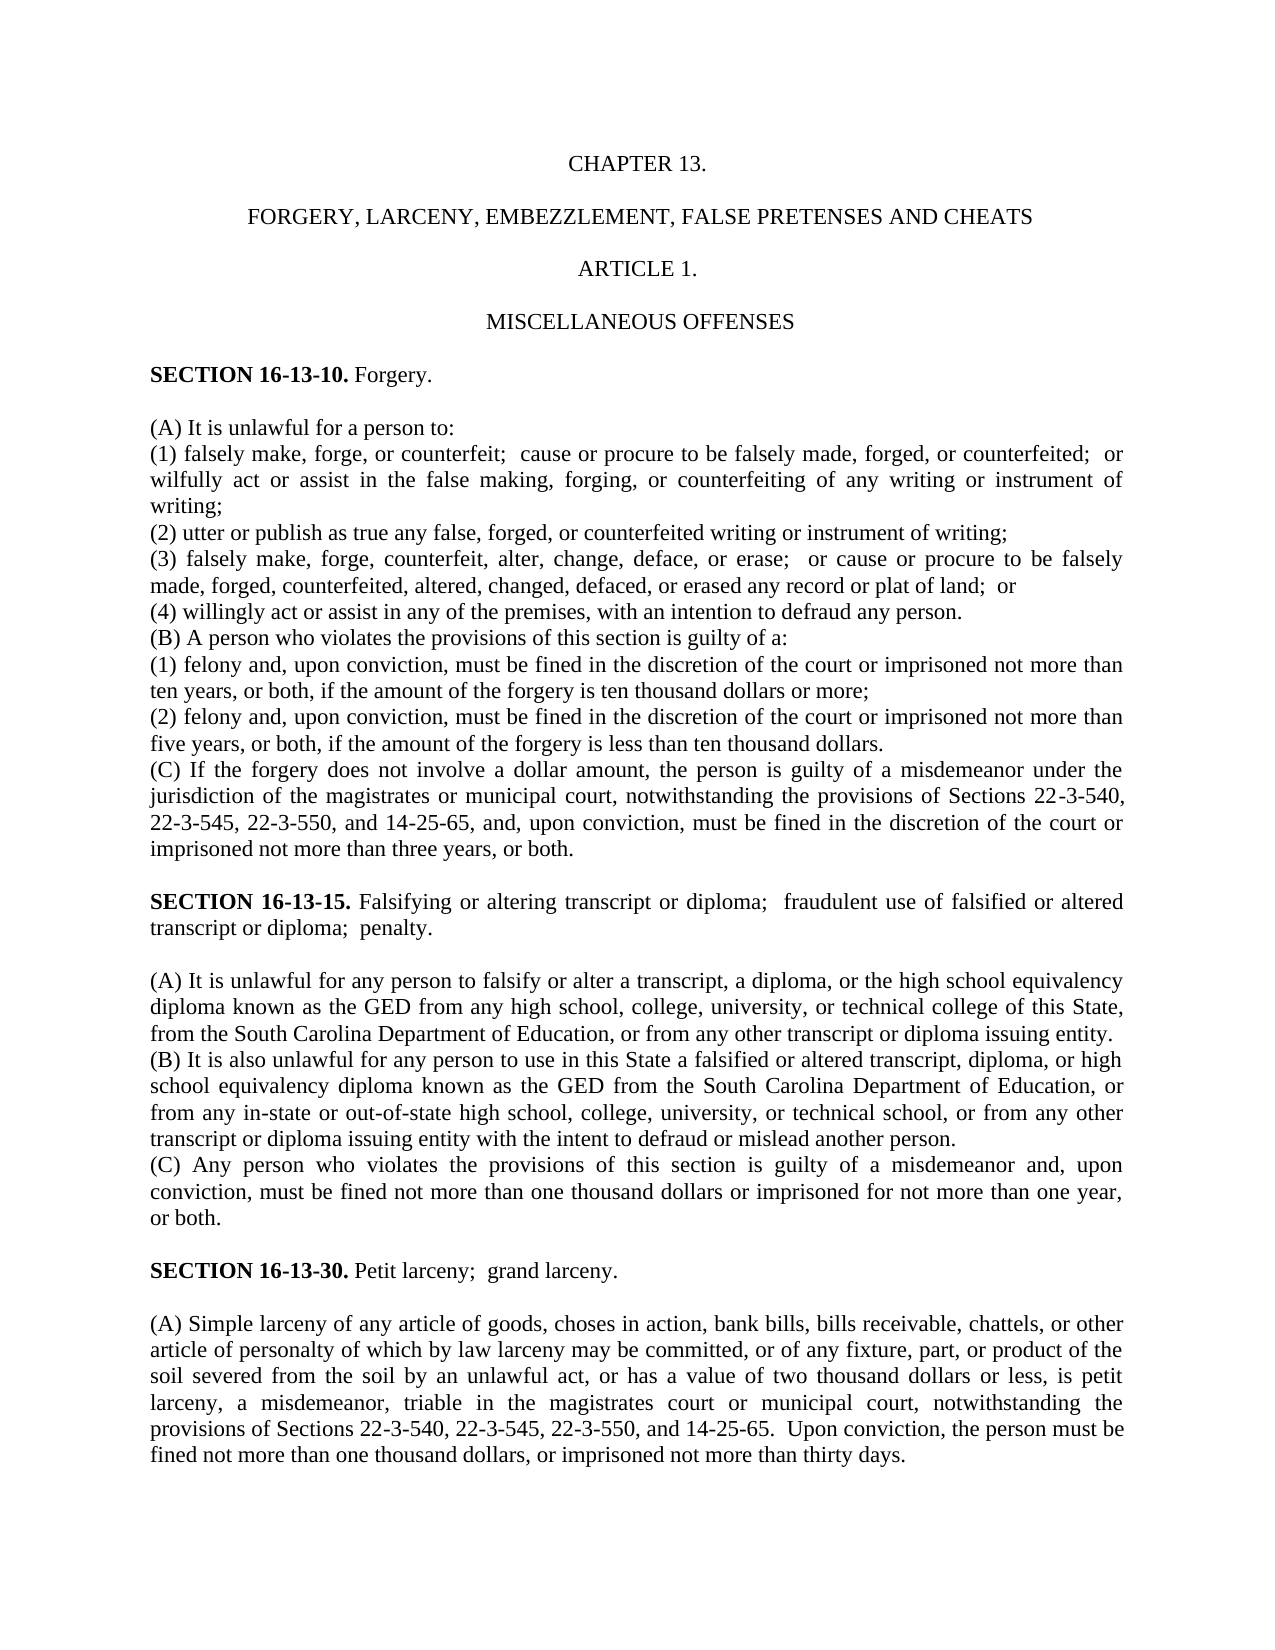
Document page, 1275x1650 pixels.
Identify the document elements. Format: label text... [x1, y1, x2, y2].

text (2) felony and, upon conviction, must be fined in the discretion of the court or imprisoned not more than five years, or both, if the amount of the forgery is less than ten thousand dollars. [150, 703, 1125, 756]
text (4) willingly act or assist in any of the premises, with an intention to defraud any person. [150, 598, 1125, 624]
text CHAPTER 13. [150, 150, 1125, 176]
text (1) falsely make, forge, or counterfeit; cause or procure to be falsely made, forged, or counterfeited; or wilfully act or assist in the false making, forging, or counterfeiting of any writing or instrument of writing; [150, 440, 1125, 519]
text ARTICLE 1. [150, 255, 1125, 282]
text (C) Any person who violates the provisions of this section is guilty of a misdemeanor and, upon conviction, must be fined not more than one thousand dollars or imprisoned for not more than one year, or both. [150, 1151, 1125, 1231]
text (A) It is unlawful for a person to: [150, 413, 1125, 440]
text (1) felony and, upon conviction, must be fined in the discretion of the court or imprisoned not more than ten years, or both, if the amount of the forgery is ten thousand dollars or more; [150, 651, 1125, 703]
text MISCELLANEOUS OFFENSES [150, 308, 1125, 334]
text (A) Simple larceny of any article of goods, choses in action, bank bills, bills receivable, chattels, or other article of personalty of which by law larceny may be committed, or of any fixture, part, or product of the soil severed from the soil by an unlawful act, or has a value of two thousand dollars or less, is petit larceny, a misdemeanor, triable in the magistrates court or municipal court, notwithstanding the provisions of Sections 22-3-540, 22-3-545, 22-3-550, and 14-25-65. Upon conviction, the person must be fined not more than one thousand dollars, or imprisoned not more than thirty days. [150, 1309, 1125, 1468]
text SECTION 16-13-10. Forgery. [150, 361, 1125, 387]
text (2) utter or publish as true any false, forged, or counterfeited writing or instrument of writing; [150, 519, 1125, 545]
text (3) falsely make, forge, counterfeit, alter, change, deface, or erase; or cause or procure to be falsely made, forged, counterfeited, altered, changed, defaced, or erased any record or plat of land; or [150, 545, 1125, 598]
text (A) It is unlawful for any person to falsify or alter a transcript, a diploma, or the high school equivalency diploma known as the GED from any high school, college, university, or technical college of this State, from the South Carolina Department of Education, or from any other transcript or diploma issuing entity. [150, 967, 1125, 1046]
text (C) If the forgery does not involve a dollar amount, the person is guilty of a misdemeanor under the jurisdiction of the magistrates or municipal court, notwithstanding the provisions of Sections 22-3-540, 22-3-545, 22-3-550, and 14-25-65, and, upon conviction, must be fined in the discretion of the court or imprisoned not more than three years, or both. [150, 756, 1125, 862]
text SECTION 16-13-15. Falsifying or altering transcript or diploma; fraudulent use of falsified or altered transcript or diploma; penalty. [150, 888, 1125, 941]
text FORGERY, LARCENY, EMBEZZLEMENT, FALSE PRETENSES AND CHEATS [150, 203, 1125, 229]
text (B) A person who violates the provisions of this section is guilty of a: [150, 624, 1125, 651]
text SECTION 16-13-30. Petit larceny; grand larceny. [150, 1257, 1125, 1283]
text (B) It is also unlawful for any person to use in this State a falsified or altered transcript, diploma, or high school equivalency diploma known as the GED from the South Carolina Department of Education, or from any in-state or out-of-state high school, college, university, or technical school, or from any other transcript or diploma issuing entity with the intent to defraud or mislead another person. [150, 1046, 1125, 1151]
